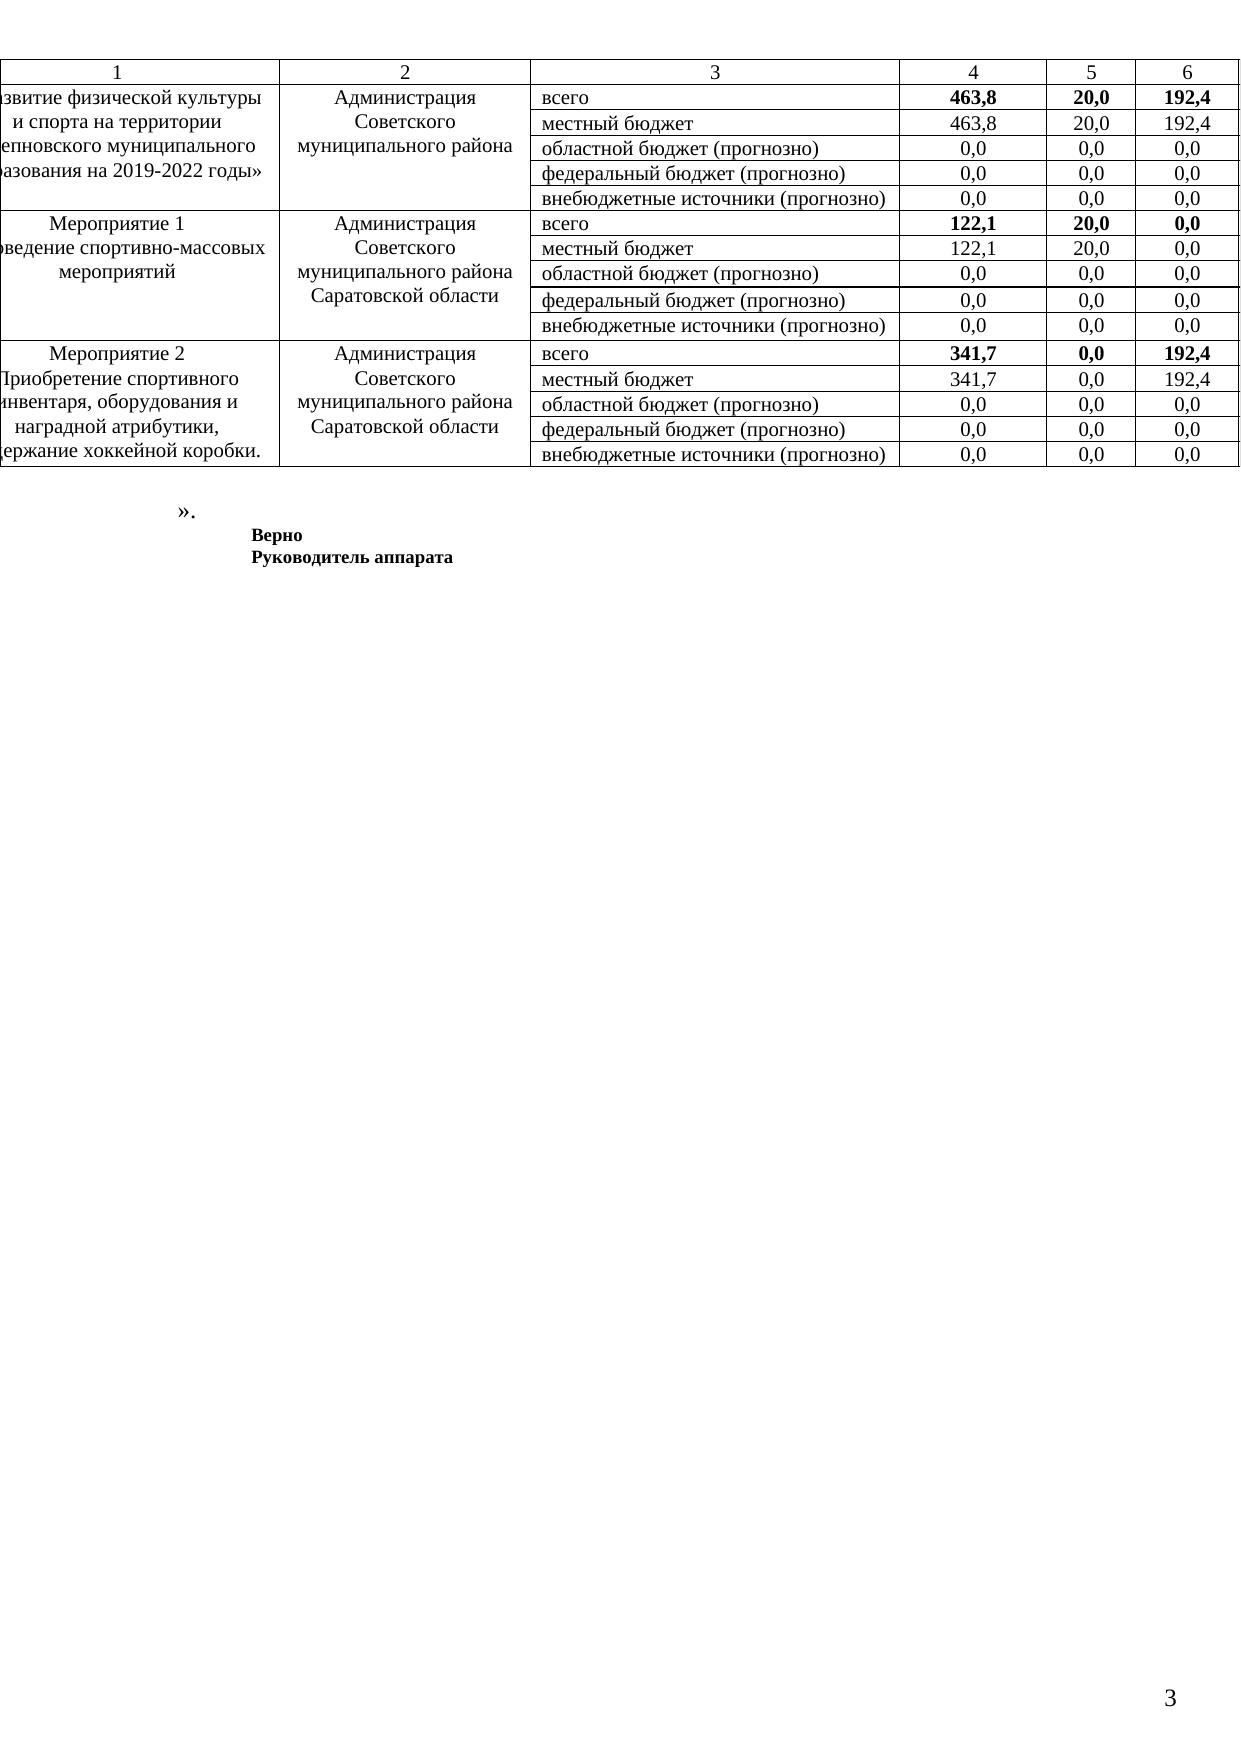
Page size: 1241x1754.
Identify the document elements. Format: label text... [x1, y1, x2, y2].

table_cell 192,4 [1136, 110, 1238, 134]
table_cell 20,0 [1047, 110, 1135, 134]
table_cell 122,1 [900, 236, 1046, 260]
table_cell местный бюджет [531, 366, 899, 391]
text Верно [177, 524, 1167, 546]
table_cell 20,0 [1047, 236, 1135, 260]
table_cell 0,0 [900, 161, 1046, 185]
table_cell 192,4 [1136, 341, 1238, 365]
table_cell 0,0 [900, 417, 1046, 441]
table_cell «Развитие физической культуры и спорта на территории Степновского муниципального образования на 2019-2022 годы» [1, 85, 279, 210]
table_cell 0,0 [1136, 392, 1238, 416]
table_cell 0,0 [1047, 186, 1135, 210]
table_cell 463,8 [900, 110, 1046, 134]
table_cell 0,0 [1047, 442, 1135, 466]
table_cell 0,0 [1047, 366, 1135, 391]
table_cell всего [531, 211, 899, 235]
table_cell всего [531, 85, 899, 109]
table_cell 0,0 [900, 288, 1046, 312]
table_cell 192,4 [1136, 85, 1238, 109]
table_cell областной бюджет (прогнозно) [531, 136, 899, 159]
table_cell 0,0 [1136, 261, 1238, 286]
table_cell 0,0 [1136, 417, 1238, 441]
table_cell 0,0 [1136, 313, 1238, 340]
table_cell 0,0 [1047, 392, 1135, 416]
text Руководитель аппарата И.Е.Григорьева [177, 546, 1167, 567]
table_cell Администрация Советского муниципального района Саратовской области [280, 211, 530, 340]
table_cell 1 [1, 60, 279, 84]
table_cell Администрация Советского муниципального района [280, 85, 530, 210]
table_cell 0,0 [1136, 186, 1238, 210]
table_cell федеральный бюджет (прогнозно) [531, 288, 899, 312]
table_cell 0,0 [1136, 288, 1238, 312]
table_cell Мероприятие 1 Проведение спортивно-массовых мероприятий [1, 211, 279, 340]
table_cell местный бюджет [531, 110, 899, 134]
table_cell 0,0 [1047, 417, 1135, 441]
table_cell 0,0 [900, 392, 1046, 416]
table_cell 0,0 [1136, 236, 1238, 260]
table_cell 0,0 [900, 313, 1046, 340]
table_cell 0,0 [900, 442, 1046, 466]
text ». [177, 467, 1167, 524]
table_cell 3 [531, 60, 899, 84]
table_cell 4 [900, 60, 1046, 84]
table_cell 122,1 [900, 211, 1046, 235]
table_cell 20,0 [1047, 85, 1135, 109]
table_cell Администрация Советского муниципального района Саратовской области [280, 341, 530, 466]
table_cell 0,0 [900, 136, 1046, 159]
table_cell 341,7 [900, 341, 1046, 365]
table_cell Мероприятие 2 Приобретение спортивного инвентаря, оборудования и наградной атрибутики, содержание хоккейной коробки. [1, 341, 279, 466]
table_cell 0,0 [900, 261, 1046, 286]
table_cell 0,0 [1047, 288, 1135, 312]
table_cell внебюджетные источники (прогнозно) [531, 186, 899, 210]
table_cell 192,4 [1136, 366, 1238, 391]
table_cell 463,8 [900, 85, 1046, 109]
table_cell 6 [1136, 60, 1238, 84]
table_cell 0,0 [1047, 261, 1135, 286]
table_cell 0,0 [1136, 442, 1238, 466]
table_cell областной бюджет (прогнозно) [531, 261, 899, 286]
table_cell 5 [1047, 60, 1135, 84]
table_cell всего [531, 341, 899, 365]
table_cell федеральный бюджет (прогнозно) [531, 417, 899, 441]
table_cell 0,0 [1047, 161, 1135, 185]
table_cell внебюджетные источники (прогнозно) [531, 313, 899, 340]
table_cell 341,7 [900, 366, 1046, 391]
table_cell 0,0 [1136, 161, 1238, 185]
table_cell федеральный бюджет (прогнозно) [531, 161, 899, 185]
table_cell внебюджетные источники (прогнозно) [531, 442, 899, 466]
table_cell 0,0 [1047, 136, 1135, 159]
table_cell 0,0 [1047, 313, 1135, 340]
table_cell 0,0 [1136, 211, 1238, 235]
table_cell 0,0 [1136, 136, 1238, 159]
table_cell 0,0 [1047, 341, 1135, 365]
table_cell областной бюджет (прогнозно) [531, 392, 899, 416]
table_cell 2 [280, 60, 530, 84]
table_cell 20,0 [1047, 211, 1135, 235]
table_cell 0,0 [900, 186, 1046, 210]
table_cell местный бюджет [531, 236, 899, 260]
